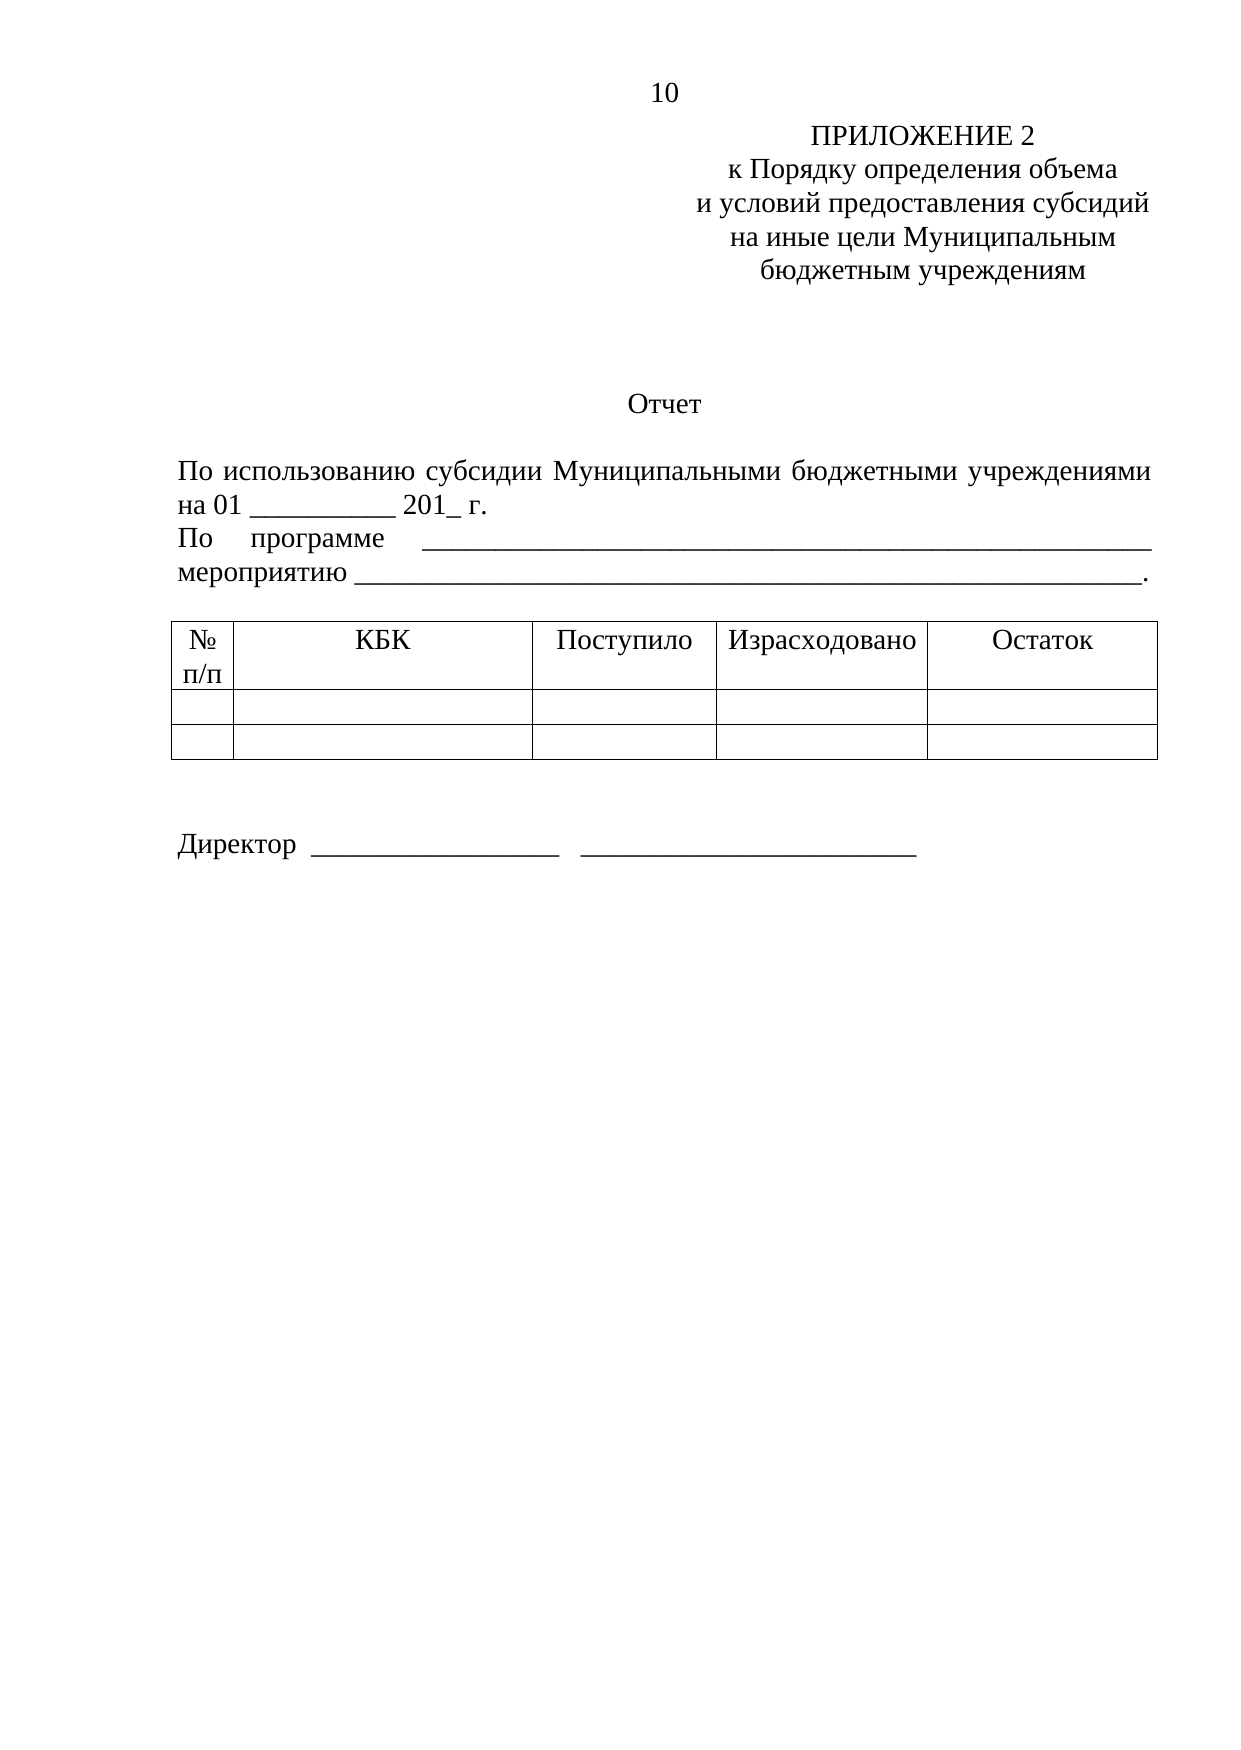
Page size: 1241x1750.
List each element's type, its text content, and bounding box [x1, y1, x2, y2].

table_cell [928, 690, 1157, 724]
text к Порядку определения объема [694, 152, 1152, 185]
table_cell [172, 725, 233, 758]
table_cell [533, 690, 716, 724]
table_header Остаток [928, 622, 1157, 689]
text Отчет [177, 386, 1152, 420]
text По программе __________________________________________________ мероприятию ______________________________________________________. [177, 521, 1152, 588]
table_cell [234, 725, 532, 758]
table_cell [234, 690, 532, 724]
text Директор _________________ _______________________ [177, 827, 1152, 860]
table_cell [533, 725, 716, 758]
table_cell [717, 690, 927, 724]
table_header Израсходовано [717, 622, 927, 689]
table_cell [172, 690, 233, 724]
table_cell [717, 725, 927, 758]
text и условий предоставления субсидий на иные цели Муниципальным бюджетным учреждениям [694, 185, 1152, 286]
table_header Поступило [533, 622, 716, 689]
table_header КБК [234, 622, 532, 689]
table_cell [928, 725, 1157, 758]
text По использованию субсидии Муниципальными бюджетными учреждениями на 01 __________ 201_ г. [177, 453, 1152, 521]
table_header № п/п [172, 622, 233, 689]
text ПРИЛОЖЕНИЕ 2 [694, 118, 1152, 152]
